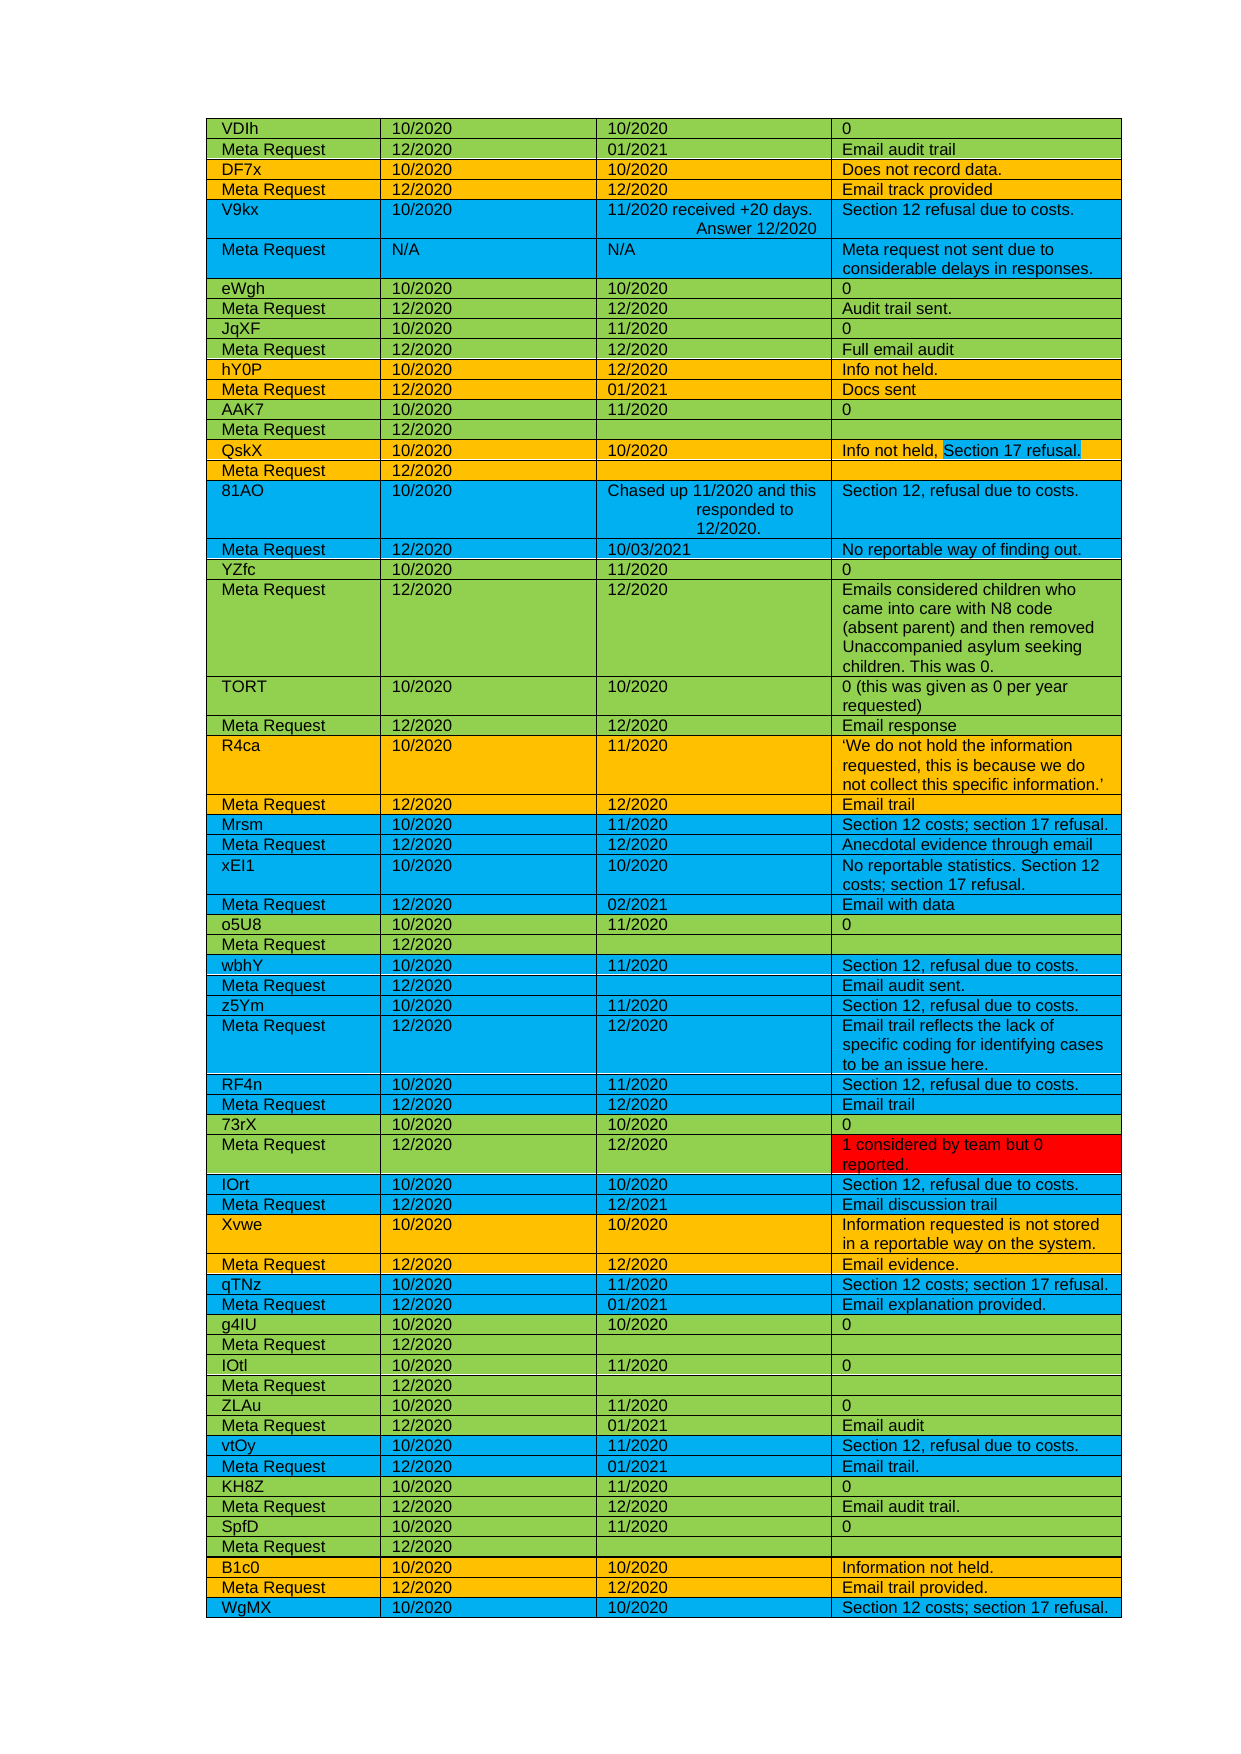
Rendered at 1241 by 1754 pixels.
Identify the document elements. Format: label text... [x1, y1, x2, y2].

table_cell vtOy [207, 1436, 380, 1455]
table_cell 11/2020 received +20 days. Answer 12/2020 [597, 200, 831, 238]
table_cell Meta Request [207, 1254, 380, 1273]
table_cell Section 12 costs; section 17 refusal. [832, 1598, 1121, 1617]
table_cell Meta Request [207, 1195, 380, 1214]
table_cell 1 considered by team but 0 reported. [832, 1135, 1121, 1173]
table_cell Meta Request [207, 1537, 380, 1556]
table_cell 12/2020 [381, 139, 596, 158]
table_cell 11/2020 [597, 1075, 831, 1094]
table_cell 12/2020 [381, 1195, 596, 1214]
table_cell 0 (this was given as 0 per year requested) [832, 677, 1121, 715]
table_cell 10/2020 [597, 1115, 831, 1134]
table_cell 12/2020 [597, 835, 831, 854]
table_cell VDIh [207, 119, 380, 138]
table_cell Meta Request [207, 580, 380, 676]
table_cell 12/2020 [381, 299, 596, 318]
table_cell 12/2020 [381, 935, 596, 954]
table_cell [832, 935, 1121, 954]
table_cell Meta Request [207, 1295, 380, 1314]
table_cell Section 12, refusal due to costs. [832, 955, 1121, 974]
table_cell 12/2020 [381, 420, 596, 439]
table_cell 11/2020 [597, 560, 831, 579]
table_cell Anecdotal evidence through email [832, 835, 1121, 854]
table_cell qTNz [207, 1275, 380, 1294]
table_cell 12/2020 [381, 1095, 596, 1114]
table_cell [832, 1376, 1121, 1395]
table_cell 10/2020 [381, 119, 596, 138]
table_cell 10/2020 [381, 1477, 596, 1496]
table_cell 10/2020 [381, 1075, 596, 1094]
table_cell RF4n [207, 1075, 380, 1094]
table_cell hY0P [207, 360, 380, 379]
table_cell QskX [207, 440, 380, 459]
table_cell 12/2020 [597, 339, 831, 358]
table_cell [832, 1335, 1121, 1354]
table_cell Section 12, refusal due to costs. [832, 1436, 1121, 1455]
table_cell Meta Request [207, 976, 380, 995]
table_cell 0 [832, 1517, 1121, 1536]
table_cell Meta Request [207, 339, 380, 358]
table_cell 10/2020 [381, 1517, 596, 1536]
table_cell wbhY [207, 955, 380, 974]
table_cell 10/2020 [597, 1558, 831, 1577]
table_cell 10/2020 [381, 855, 596, 894]
table_cell 10/2020 [381, 677, 596, 715]
table_cell 10/2020 [597, 1315, 831, 1334]
table_cell 11/2020 [597, 1477, 831, 1496]
table_cell 01/2021 [597, 139, 831, 158]
table_cell 10/2020 [381, 815, 596, 834]
table_cell Meta Request [207, 1497, 380, 1516]
table_cell Meta Request [207, 299, 380, 318]
table_cell Meta Request [207, 1335, 380, 1354]
table_cell TORT [207, 677, 380, 715]
table_cell 10/2020 [381, 279, 596, 298]
table_cell 10/2020 [597, 279, 831, 298]
table_cell 81AO [207, 481, 380, 538]
table_cell Meta Request [207, 139, 380, 158]
table_cell 10/2020 [381, 1598, 596, 1617]
table_cell DF7x [207, 160, 380, 179]
table_cell Meta Request [207, 835, 380, 854]
table_cell Information not held. [832, 1558, 1121, 1577]
table_cell WgMX [207, 1598, 380, 1617]
table_cell Information requested is not stored in a reportable way on the system. [832, 1215, 1121, 1253]
table_cell Xvwe [207, 1215, 380, 1253]
table_cell Meta Request [207, 1016, 380, 1073]
table_cell 10/2020 [381, 160, 596, 179]
table_cell Info not held. [832, 360, 1121, 379]
table_cell 12/2020 [597, 180, 831, 199]
table_cell No reportable statistics. Section 12 costs; section 17 refusal. [832, 855, 1121, 894]
table_cell 0 [832, 400, 1121, 419]
table_cell 11/2020 [597, 736, 831, 794]
table_cell 10/2020 [597, 160, 831, 179]
table_cell Email audit sent. [832, 976, 1121, 995]
table_cell 12/2020 [597, 1135, 831, 1173]
table_cell g4IU [207, 1315, 380, 1334]
table_cell 11/2020 [597, 1517, 831, 1536]
table_cell Emails considered children who came into care with N8 code (absent parent) and then removed Unaccompanied asylum seeking children. This was 0. [832, 580, 1121, 676]
table_cell 12/2020 [381, 580, 596, 676]
table_cell 0 [832, 1396, 1121, 1415]
table_cell 10/2020 [597, 677, 831, 715]
table_cell [597, 935, 831, 954]
table_cell Email trail [832, 795, 1121, 814]
table_cell Section 12, refusal due to costs. [832, 996, 1121, 1015]
table_cell 11/2020 [597, 1275, 831, 1294]
table_cell Email with data [832, 895, 1121, 914]
table_cell 10/2020 [381, 1215, 596, 1253]
table_cell 10/2020 [381, 560, 596, 579]
table_cell Meta Request [207, 1456, 380, 1476]
table_cell 12/2020 [597, 1095, 831, 1114]
table_cell [597, 1537, 831, 1556]
table_cell Chased up 11/2020 and this responded to 12/2020. [597, 481, 831, 538]
table_cell 10/2020 [381, 1396, 596, 1415]
table_cell xEI1 [207, 855, 380, 894]
table_cell 10/2020 [597, 1215, 831, 1253]
table_cell 12/2020 [597, 1578, 831, 1597]
table_cell Docs sent [832, 380, 1121, 399]
table_cell 12/2020 [381, 1016, 596, 1073]
table_cell Email trail provided. [832, 1578, 1121, 1597]
table_cell AAK7 [207, 400, 380, 419]
table_cell 11/2020 [597, 996, 831, 1015]
table_cell 10/2020 [597, 440, 831, 459]
table_cell 12/2020 [381, 1295, 596, 1314]
table_cell [832, 420, 1121, 439]
table_cell 10/2020 [381, 996, 596, 1015]
table_cell z5Ym [207, 996, 380, 1015]
table_cell Meta Request [207, 895, 380, 914]
table_cell 10/2020 [381, 1436, 596, 1455]
table_cell 12/2020 [381, 895, 596, 914]
table_cell Email evidence. [832, 1254, 1121, 1273]
table_cell 0 [832, 279, 1121, 298]
table_cell 10/2020 [381, 360, 596, 379]
table_cell ‘We do not hold the information requested, this is because we do not collect this specific information.’ [832, 736, 1121, 794]
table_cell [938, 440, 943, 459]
table_cell No reportable way of finding out. [832, 539, 1121, 558]
table_cell 12/2020 [381, 1537, 596, 1556]
table_cell 11/2020 [597, 1436, 831, 1455]
table_cell 0 [832, 1115, 1121, 1134]
table_cell V9kx [207, 200, 380, 238]
table_cell Email trail [832, 1095, 1121, 1114]
table_cell 11/2020 [597, 1355, 831, 1374]
table_cell 12/2020 [597, 716, 831, 735]
table_cell [597, 1376, 831, 1395]
table_cell 0 [832, 915, 1121, 934]
table_cell 12/2020 [381, 1578, 596, 1597]
table_cell Meta Request [207, 716, 380, 735]
table_cell 12/2021 [597, 1195, 831, 1214]
table_cell Email trail. [832, 1456, 1121, 1476]
table_cell Meta Request [207, 1376, 380, 1395]
table_cell Meta Request [207, 461, 380, 480]
table_cell Meta Request [207, 1095, 380, 1114]
table_cell 12/2020 [381, 539, 596, 558]
table_cell 12/2020 [381, 716, 596, 735]
table_cell 01/2021 [597, 1295, 831, 1314]
table_cell 10/2020 [597, 1598, 831, 1617]
table_cell Section 12, refusal due to costs. [832, 1175, 1121, 1194]
table_cell 12/2020 [381, 1335, 596, 1354]
table_cell R4ca [207, 736, 380, 794]
table_cell Meta request not sent due to considerable delays in responses. [832, 239, 1121, 278]
table_cell SpfD [207, 1517, 380, 1536]
table_cell [597, 461, 831, 480]
table_cell KH8Z [207, 1477, 380, 1496]
table_cell Section 12 costs; section 17 refusal. [832, 1275, 1121, 1294]
table_cell 10/2020 [597, 1175, 831, 1194]
table_cell o5U8 [207, 915, 380, 934]
table_cell 12/2020 [597, 795, 831, 814]
table_cell 02/2021 [597, 895, 831, 914]
table_cell 11/2020 [597, 1396, 831, 1415]
table_cell Does not record data. [832, 160, 1121, 179]
table_cell 12/2020 [381, 1416, 596, 1435]
table_cell 12/2020 [381, 180, 596, 199]
table_cell 12/2020 [381, 795, 596, 814]
table_cell Email audit trail. [832, 1497, 1121, 1516]
table_cell Meta Request [207, 795, 380, 814]
table_cell Section 12, refusal due to costs. [832, 481, 1121, 538]
table_cell 10/2020 [381, 1558, 596, 1577]
table_cell 12/2020 [381, 976, 596, 995]
table_cell Email track provided [832, 180, 1121, 199]
table_cell Meta Request [207, 1578, 380, 1597]
table_cell 12/2020 [597, 360, 831, 379]
table_cell Meta Request [207, 380, 380, 399]
table_cell IOrt [207, 1175, 380, 1194]
table_cell N/A [597, 239, 831, 278]
table_cell Email discussion trail [832, 1195, 1121, 1214]
table_cell 12/2020 [381, 1376, 596, 1395]
table_cell 0 [832, 119, 1121, 138]
table_cell 0 [832, 1315, 1121, 1334]
table_cell 01/2021 [597, 380, 831, 399]
table_cell Email response [832, 716, 1121, 735]
table_cell 01/2021 [597, 1456, 831, 1476]
table_cell 12/2020 [381, 1497, 596, 1516]
table_cell 73rX [207, 1115, 380, 1134]
table_cell Email audit trail [832, 139, 1121, 158]
table_cell [597, 1335, 831, 1354]
table_cell 12/2020 [381, 461, 596, 480]
table_cell Section 12 refusal due to costs. [832, 200, 1121, 238]
table_cell 11/2020 [597, 915, 831, 934]
table_cell B1c0 [207, 1558, 380, 1577]
table_cell Mrsm [207, 815, 380, 834]
table_cell 11/2020 [597, 400, 831, 419]
table_cell 10/2020 [381, 955, 596, 974]
table_cell 12/2020 [597, 1016, 831, 1073]
table_cell 0 [832, 319, 1121, 338]
table_cell 12/2020 [381, 1456, 596, 1476]
table_cell Section 12 costs; section 17 refusal. [832, 815, 1121, 834]
table_cell Meta Request [207, 239, 380, 278]
table_cell Meta Request [207, 420, 380, 439]
table_cell 10/2020 [381, 1315, 596, 1334]
table_cell [832, 1537, 1121, 1556]
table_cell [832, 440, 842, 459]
table_cell JqXF [207, 319, 380, 338]
table_cell 12/2020 [381, 835, 596, 854]
table_cell 10/2020 [381, 1175, 596, 1194]
table_cell 12/2020 [381, 1135, 596, 1173]
table_cell Meta Request [207, 1135, 380, 1173]
table_cell eWgh [207, 279, 380, 298]
table_cell 10/2020 [381, 400, 596, 419]
table_cell Meta Request [207, 1416, 380, 1435]
table_cell 10/2020 [381, 915, 596, 934]
table_cell [832, 461, 1121, 480]
table_cell 11/2020 [597, 815, 831, 834]
table_cell Section 12, refusal due to costs. [832, 1075, 1121, 1094]
table_cell 0 [832, 560, 1121, 579]
table_cell 10/2020 [381, 736, 596, 794]
table_cell 01/2021 [597, 1416, 831, 1435]
table_cell 11/2020 [597, 319, 831, 338]
table_cell 10/03/2021 [597, 539, 831, 558]
table_cell N/A [381, 239, 596, 278]
table_cell 10/2020 [381, 440, 596, 459]
table_cell 0 [832, 1477, 1121, 1496]
table_cell 12/2020 [597, 1254, 831, 1273]
table_cell IOtl [207, 1355, 380, 1374]
table_cell 10/2020 [381, 1115, 596, 1134]
table_cell YZfc [207, 560, 380, 579]
table_cell 10/2020 [381, 319, 596, 338]
table_cell 0 [832, 1355, 1121, 1374]
table_cell Full email audit [832, 339, 1121, 358]
table_cell 10/2020 [381, 1355, 596, 1374]
table_cell Meta Request [207, 180, 380, 199]
table_cell 10/2020 [597, 119, 831, 138]
table_cell 12/2020 [597, 580, 831, 676]
table_cell 12/2020 [597, 1497, 831, 1516]
table_cell Email trail reflects the lack of specific coding for identifying cases to be an issue here. [832, 1016, 1121, 1073]
table_cell 12/2020 [381, 339, 596, 358]
table_cell [597, 976, 831, 995]
table_cell 10/2020 [381, 1275, 596, 1294]
table_cell 12/2020 [381, 1254, 596, 1273]
table_cell 10/2020 [381, 200, 596, 238]
table_cell Email explanation provided. [832, 1295, 1121, 1314]
table_cell Email audit [832, 1416, 1121, 1435]
table_cell Audit trail sent. [832, 299, 1121, 318]
table_cell Meta Request [207, 539, 380, 558]
table_cell 10/2020 [381, 481, 596, 538]
table_cell ZLAu [207, 1396, 380, 1415]
table_cell [597, 420, 831, 439]
table_cell 10/2020 [597, 855, 831, 894]
table_cell 12/2020 [597, 299, 831, 318]
table_cell 12/2020 [381, 380, 596, 399]
table_cell Meta Request [207, 935, 380, 954]
table_cell 11/2020 [597, 955, 831, 974]
